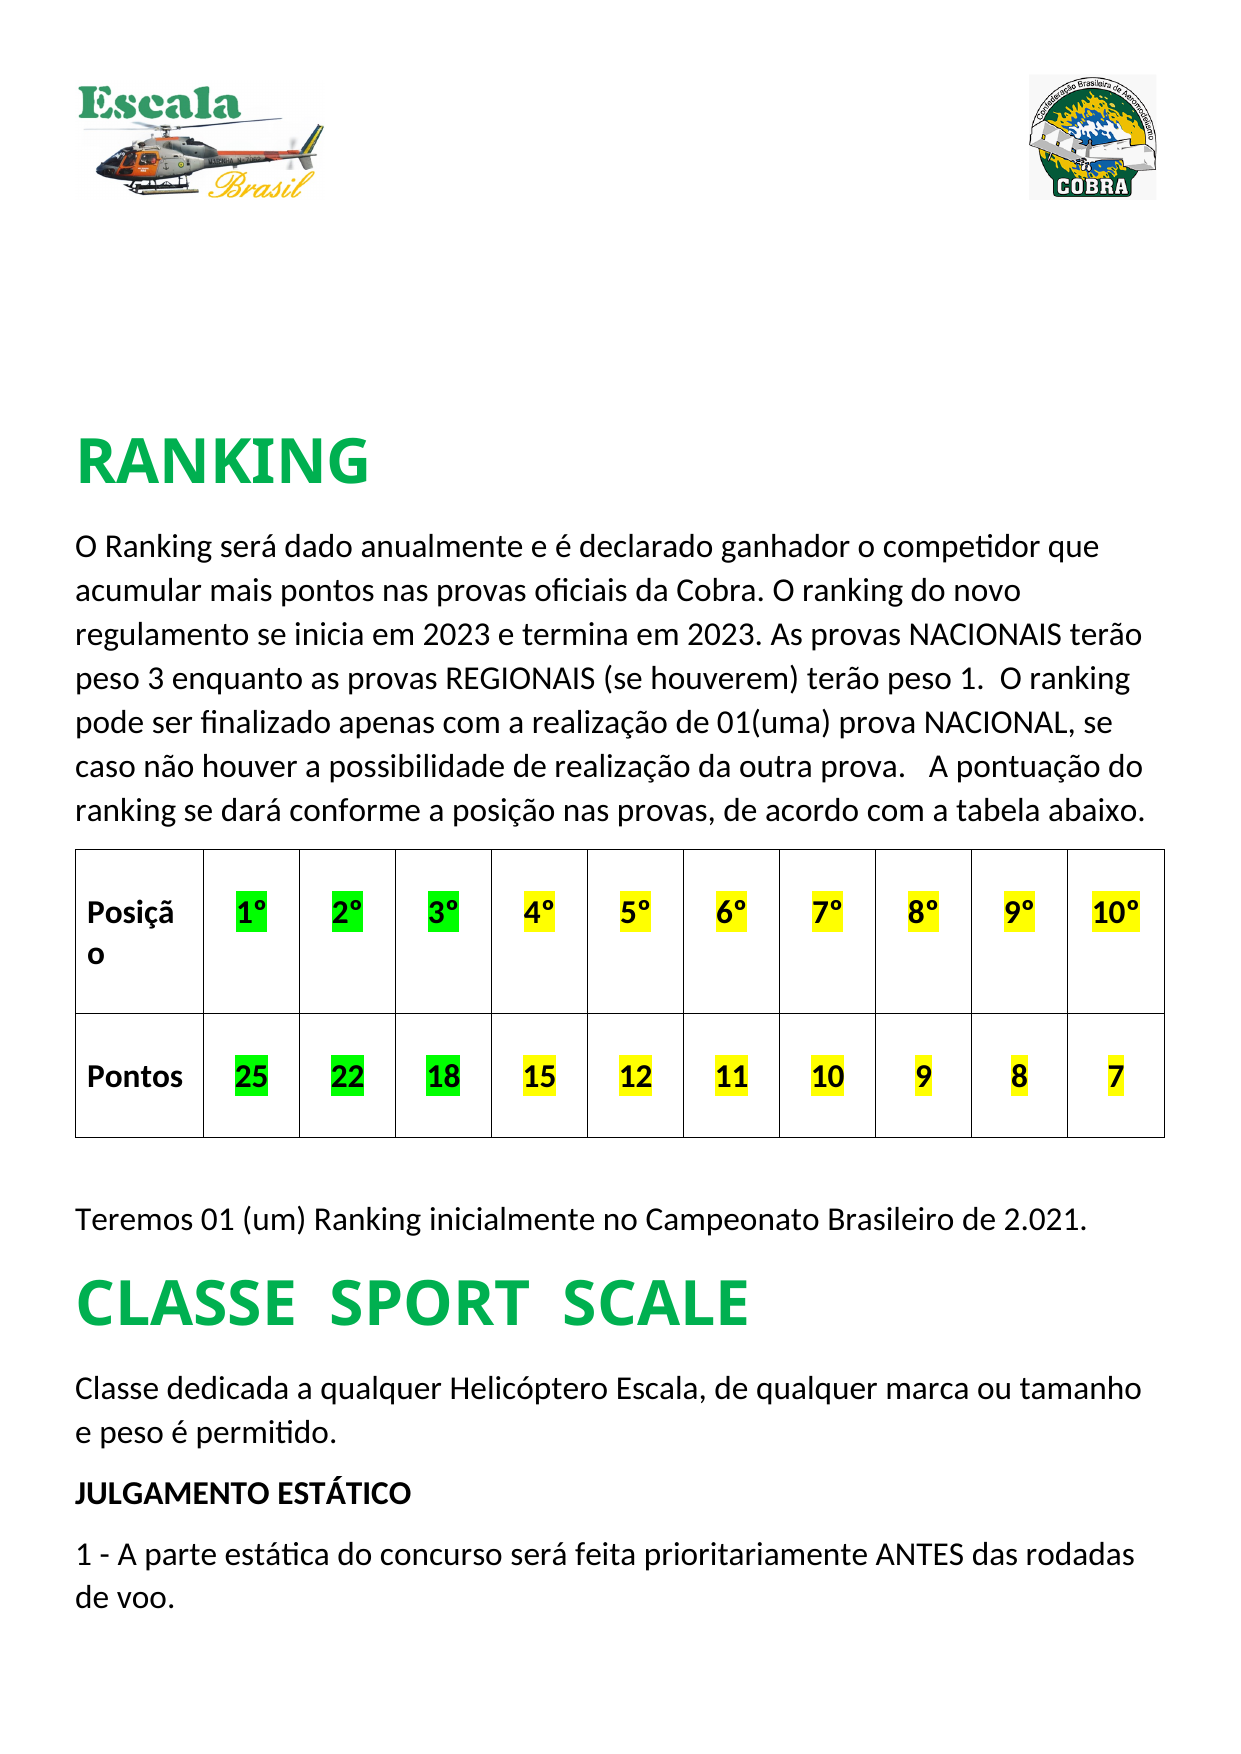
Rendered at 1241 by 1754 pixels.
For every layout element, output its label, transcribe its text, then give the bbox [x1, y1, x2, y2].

table_cell Pontos [76, 1014, 203, 1137]
text CLASSE SPORT SCALE [75, 1259, 1165, 1344]
text Teremos 01 (um) Ranking inicialmente no Campeonato Brasileiro de 2.021. [75, 1198, 1165, 1239]
table_cell 22 [300, 1014, 395, 1137]
table_header 3º [396, 850, 491, 1013]
table_header 2º [300, 850, 395, 1013]
table_header 4º [492, 850, 587, 1013]
table_cell 10 [780, 1014, 875, 1137]
table_cell 7 [1068, 1014, 1164, 1137]
table_header 9º [972, 850, 1067, 1013]
table_header 8º [876, 850, 971, 1013]
table_header Posição [76, 850, 203, 1013]
text Classe dedicada a qualquer Helicóptero Escala, de qualquer marca ou tamanho e peso é permitido. [75, 1367, 1165, 1452]
table_cell 15 [492, 1014, 587, 1137]
table_header 5º [588, 850, 683, 1013]
table_header 7º [780, 850, 875, 1013]
table_cell 25 [204, 1014, 299, 1137]
table_header 1º [204, 850, 299, 1013]
table_cell 12 [588, 1014, 683, 1137]
table_header 6º [684, 850, 779, 1013]
table_cell 9 [876, 1014, 971, 1137]
table_header 10º [1068, 850, 1164, 1013]
text O Ranking será dado anualmente e é declarado ganhador o competidor que acumular mais pontos nas provas oficiais da Cobra. O ranking do novo regulamento se inicia em 2023 e termina em 2023. As provas NACIONAIS terão peso 3 enquanto as provas REGIONAIS (se houverem) terão peso 1. O ranking pode ser finalizado apenas com a realização de 01(uma) prova NACIONAL, se caso não houver a possibilidade de realização da outra prova. A pontuação do ranking se dará conforme a posição nas provas, de acordo com a tabela abaixo. [75, 525, 1165, 829]
picture [75, 80, 325, 200]
text 1 - A parte estática do concurso será feita prioritariamente ANTES das rodadas de voo. [75, 1533, 1165, 1617]
table_cell 8 [972, 1014, 1067, 1137]
text JULGAMENTO ESTÁTICO [75, 1472, 1165, 1513]
text RANKING [75, 416, 1165, 502]
picture [1028, 73, 1157, 200]
table_cell 18 [396, 1014, 491, 1137]
table_cell 11 [684, 1014, 779, 1137]
